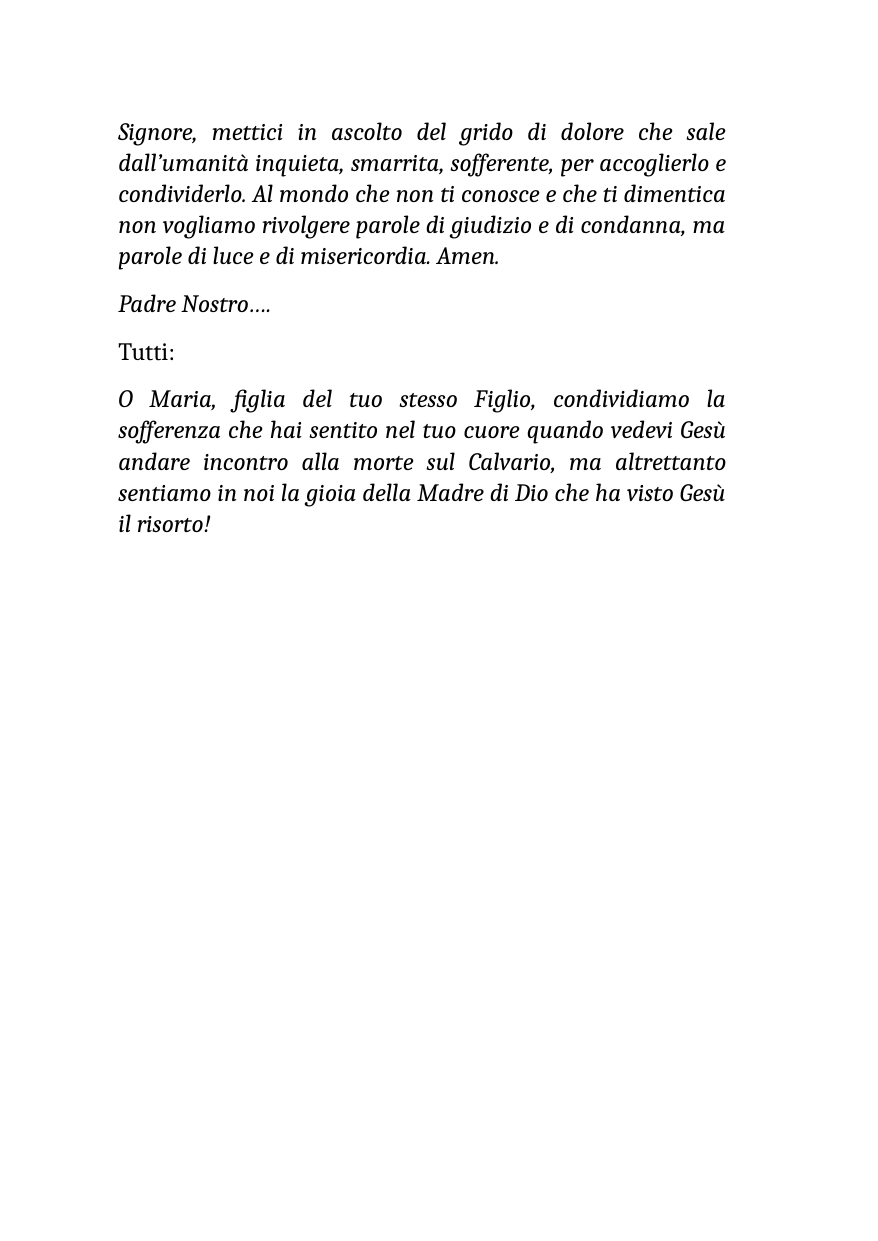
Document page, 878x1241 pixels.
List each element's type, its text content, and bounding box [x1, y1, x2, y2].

text Padre Nostro…. [118, 290, 729, 319]
text O Maria, figlia del tuo stesso Figlio, condividiamo la sofferenza che hai sentito nel tuo cuore quando vedevi Gesù andare incontro alla morte sul Calvario, ma altrettanto sentiamo in noi la gioia della Madre di Dio che ha visto Gesù il risorto! [118, 385, 729, 538]
text Signore, mettici in ascolto del grido di dolore che sale dall’umanità inquieta, smarrita, sofferente, per accoglierlo e condividerlo. Al mondo che non ti conosce e che ti dimentica non vogliamo rivolgere parole di giudizio e di condanna, ma parole di luce e di misericordia. Amen. [118, 118, 729, 271]
text Tutti: [118, 338, 729, 366]
